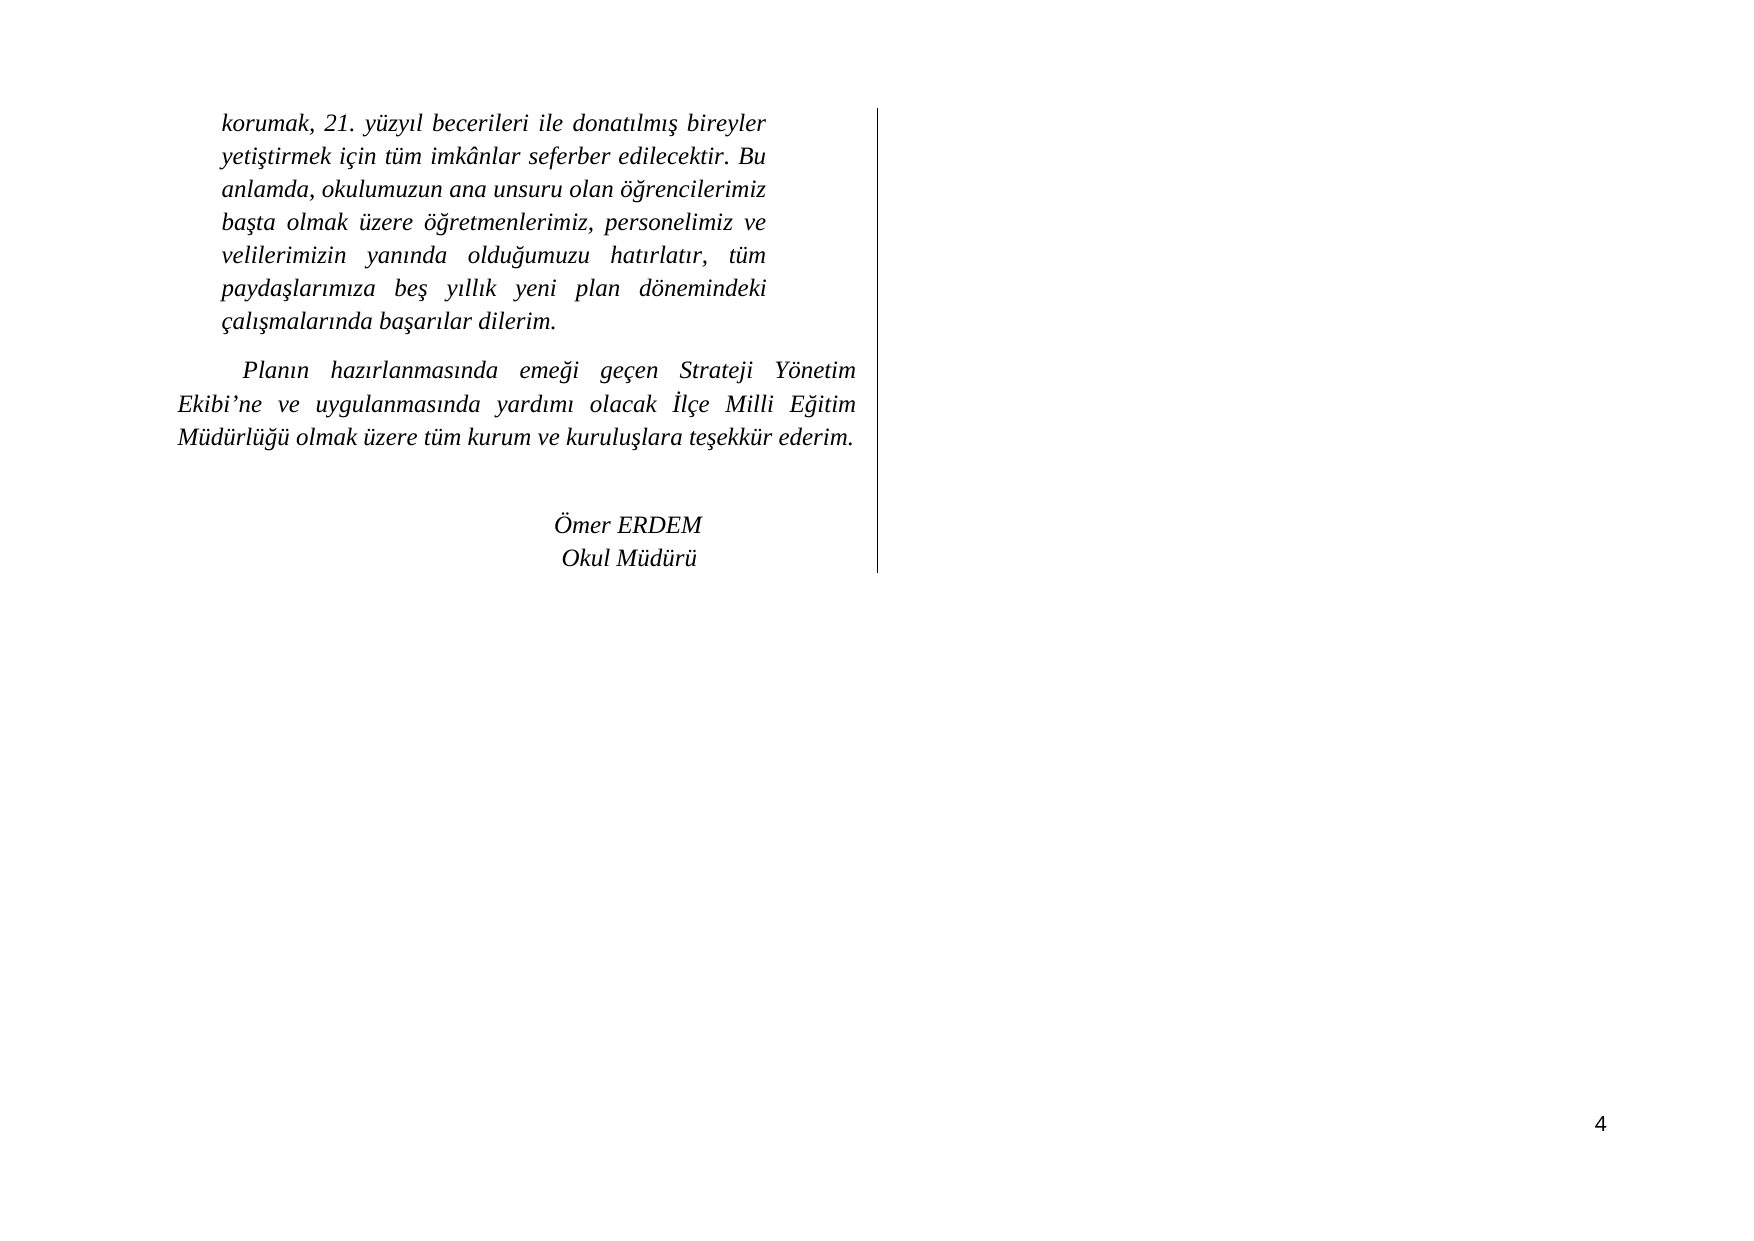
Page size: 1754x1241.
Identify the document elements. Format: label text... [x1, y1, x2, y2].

text Ömer ERDEM [148, 511, 840, 539]
text Okul Müdürü [162, 543, 840, 572]
text Planın hazırlanmasında emeği geçen Strateji Yönetim Ekibi’ne ve uygulanmasında yardımı olacak İlçe Milli Eğitim Müdürlüğü olmak üzere tüm kurum ve kuruluşlara teşekkür ederim. [177, 356, 856, 450]
